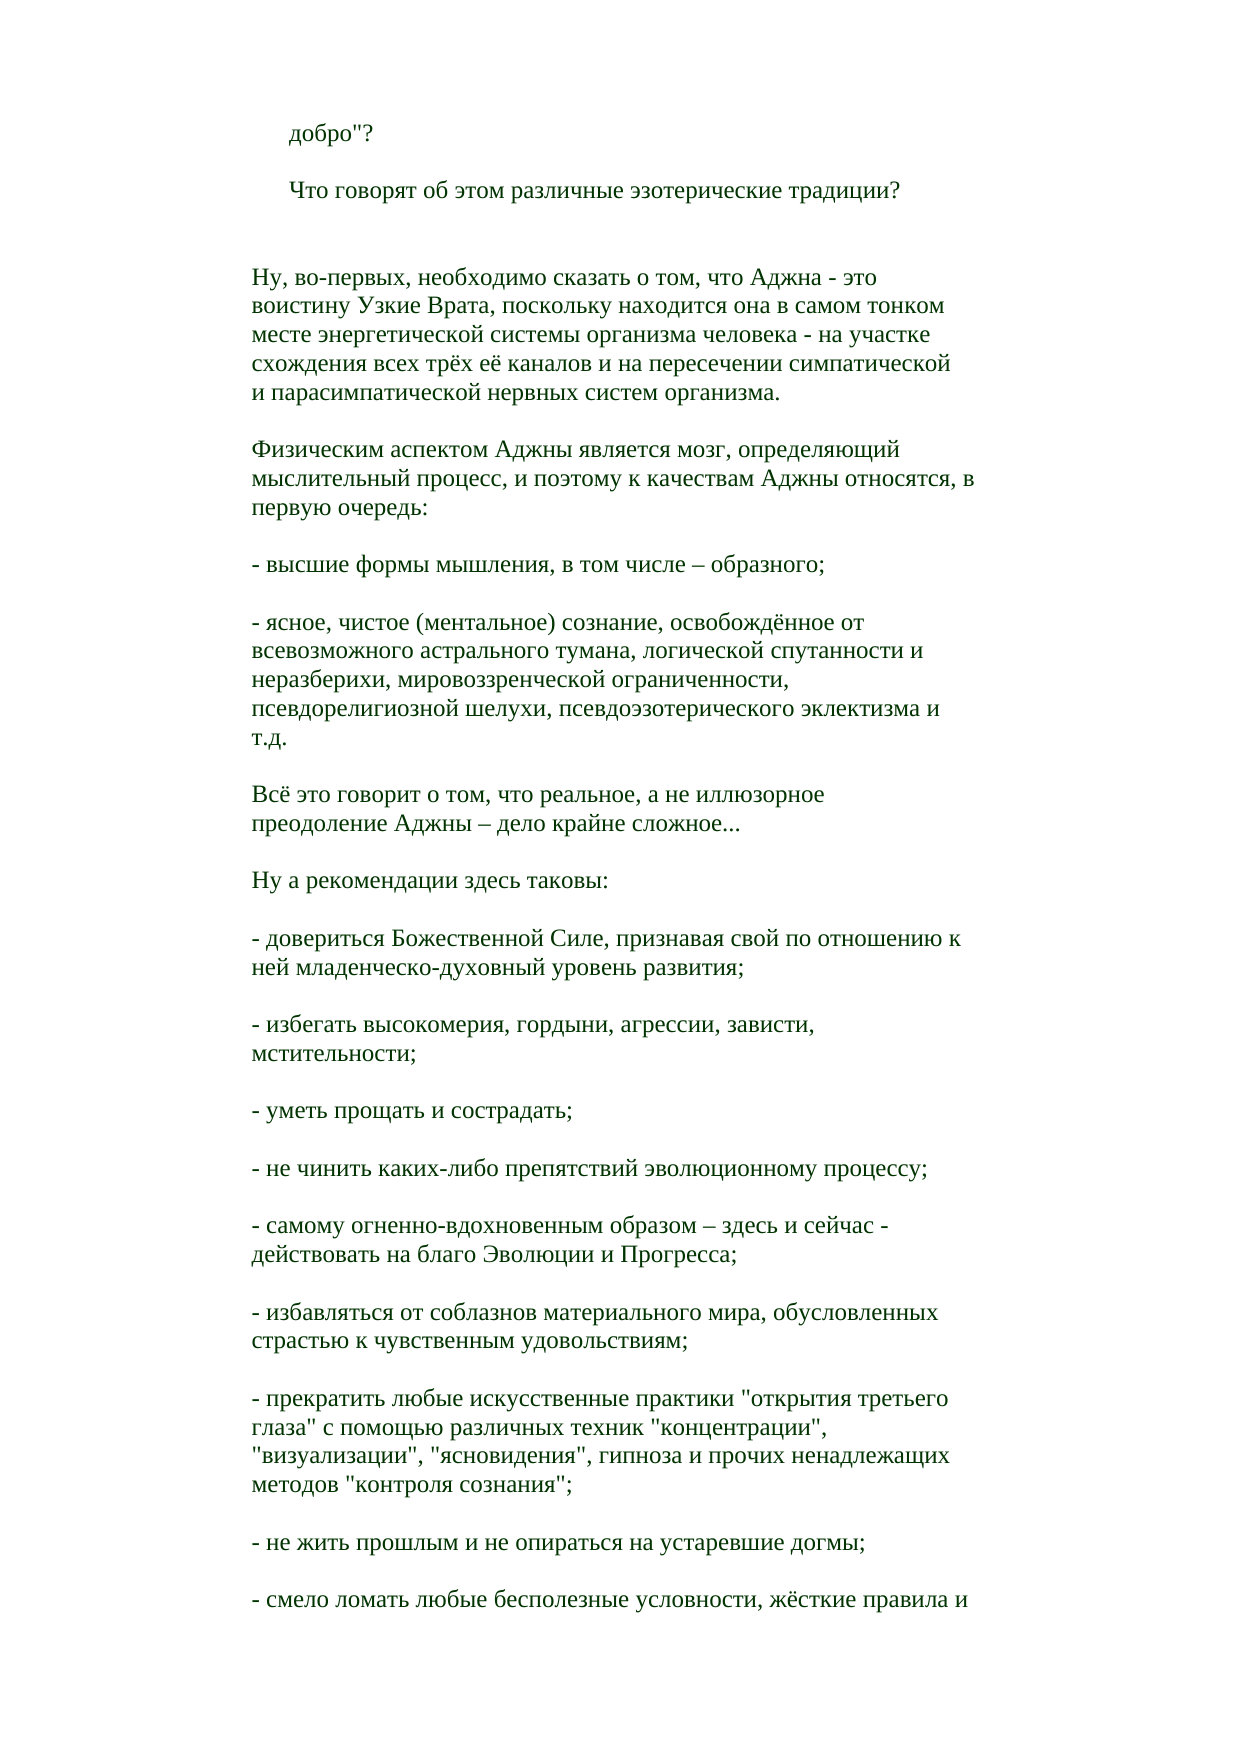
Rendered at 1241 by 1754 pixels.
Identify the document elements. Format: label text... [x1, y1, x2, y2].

text псевдорелигиозной шелухи, псевдоэзотерического эклектизма и [139, 693, 1101, 722]
text страстью к чувственным удовольствиям; [139, 1326, 1101, 1354]
text первую очередь: [139, 492, 1101, 521]
text схождения всех трёх её каналов и на пересечении симпатической [139, 348, 1101, 377]
text - смело ломать любые бесполезные условности, жёсткие правила и [139, 1584, 1101, 1613]
text Ну а рекомендации здесь таковы: [139, 866, 1101, 894]
text Физическим аспектом Аджны является мозг, определяющий [139, 434, 1101, 463]
text методов "контроля сознания"; [139, 1469, 1101, 1498]
text - не чинить каких-либо препятствий эволюционному процессу; [139, 1153, 1101, 1182]
text и парасимпатической нервных систем организма. [139, 377, 1101, 406]
text - ясное, чистое (ментальное) сознание, освобождённое от [139, 607, 1101, 636]
text действовать на благо Эволюции и Прогресса; [139, 1239, 1101, 1268]
text - довериться Божественной Силе, признавая свой по отношению к [139, 923, 1101, 952]
text ней младенческо-духовный уровень развития; [139, 952, 1101, 981]
text воистину Узкие Врата, поскольку находится она в самом тонком [139, 291, 1101, 319]
text Ну, во-первых, необходимо сказать о том, что Аджна - это [139, 262, 1101, 291]
text Всё это говорит о том, что реальное, а не иллюзорное [139, 779, 1101, 808]
text "визуализации", "ясновидения", гипноза и прочих ненадлежащих [139, 1441, 1101, 1469]
text т.д. [139, 722, 1101, 751]
text - высшие формы мышления, в том числе – образного; [139, 549, 1101, 578]
text месте энергетической системы организма человека - на участке [139, 319, 1101, 348]
text - не жить прошлым и не опираться на устаревшие догмы; [139, 1527, 1101, 1556]
text мыслительный процесс, и поэтому к качествам Аджны относятся, в [139, 463, 1101, 492]
text добро"? [139, 118, 1101, 147]
text глаза" с помощью различных техник "концентрации", [139, 1412, 1101, 1441]
text неразберихи, мировоззренческой ограниченности, [139, 664, 1101, 693]
text мстительности; [139, 1038, 1101, 1067]
text - уметь прощать и сострадать; [139, 1096, 1101, 1124]
text - самому огненно-вдохновенным образом – здесь и сейчас - [139, 1211, 1101, 1239]
text преодоление Аджны – дело крайне сложное... [139, 808, 1101, 837]
text - прекратить любые искусственные практики "открытия третьего [139, 1383, 1101, 1412]
text Что говорят об этом различные эзотерические традиции? [139, 176, 1101, 204]
text - избавляться от соблазнов материального мира, обусловленных [139, 1297, 1101, 1326]
text - избегать высокомерия, гордыни, агрессии, зависти, [139, 1009, 1101, 1038]
text всевозможного астрального тумана, логической спутанности и [139, 636, 1101, 664]
